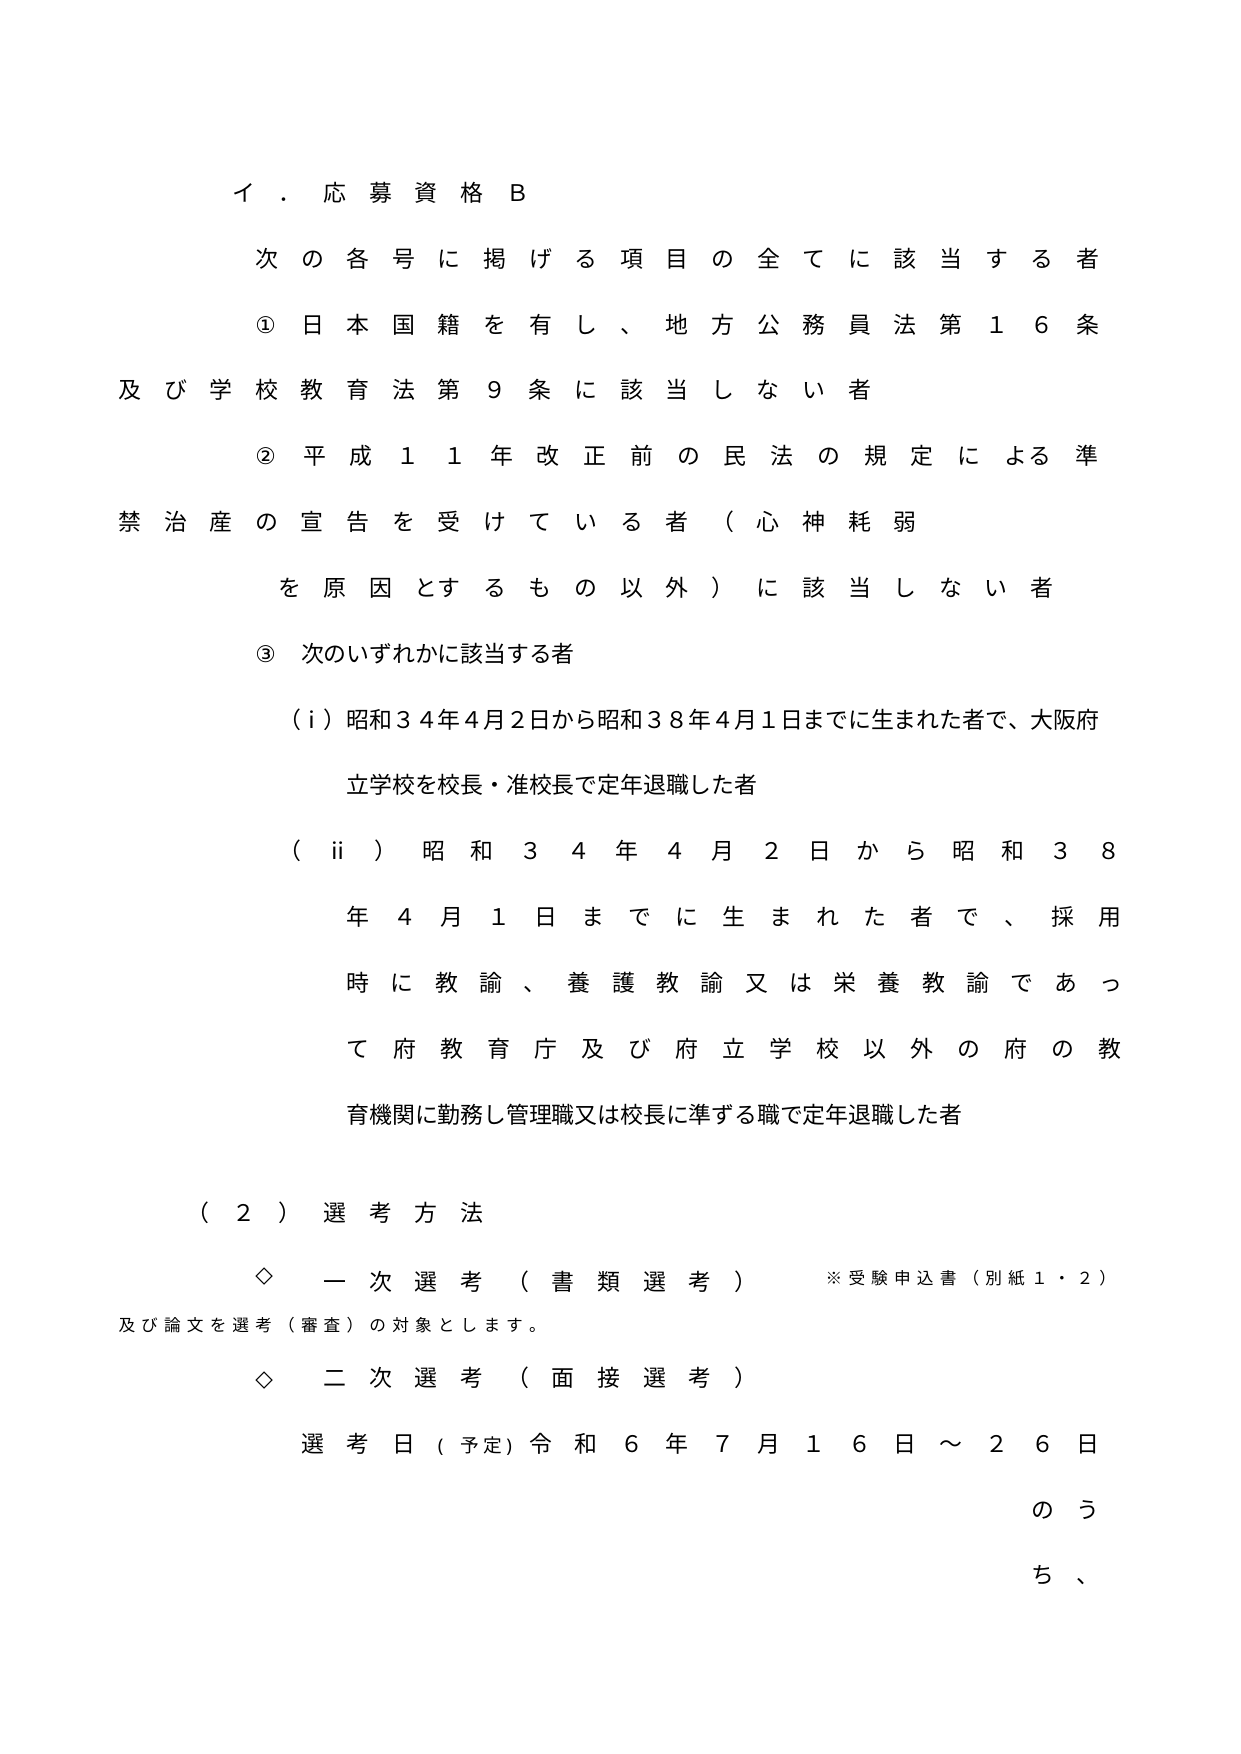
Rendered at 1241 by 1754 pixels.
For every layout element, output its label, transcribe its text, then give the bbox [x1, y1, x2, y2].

text ③ 次のいずれかに該当する者 [118, 619, 1122, 685]
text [238, 1409, 1122, 1607]
text を原因とするもの以外）に該当しない者 [118, 554, 1122, 619]
text 次の各号に掲げる項目の全てに該当する者 [118, 224, 1122, 290]
text 立学校を校長・准校長で定年退職した者 [118, 751, 1122, 817]
text イ．応募資格Ｂ [118, 159, 1122, 224]
text ◇ 二次選考（面接選考） [238, 1344, 1122, 1409]
text ① 日本国籍を有し、地方公務員法第１６条及び学校教育法第９条に該当しない者 [118, 290, 1122, 422]
text ◇ 一次選考（書類選考） ※受験申込書（別紙１・２）及び論文を選考（審査）の対象とします。 [118, 1245, 1122, 1344]
text （ⅰ）昭和３４年４月２日から昭和３８年４月１日までに生まれた者で、大阪府 [118, 685, 1122, 751]
text （ⅱ）昭和３４年４月２日から昭和３８年４月１日までに生まれた者で、採用時に教諭、養護教諭又は栄養教諭であって府教育庁及び府立学校以外の府の教育機関に勤務し管理職又は校長に準ずる職で定年退職した者 [271, 817, 1122, 1146]
text ② 平成１１年改正前の民法の規定による準禁治産の宣告を受けている者（心神耗弱 [118, 422, 1122, 554]
text （２）選考方法 [118, 1179, 1122, 1245]
